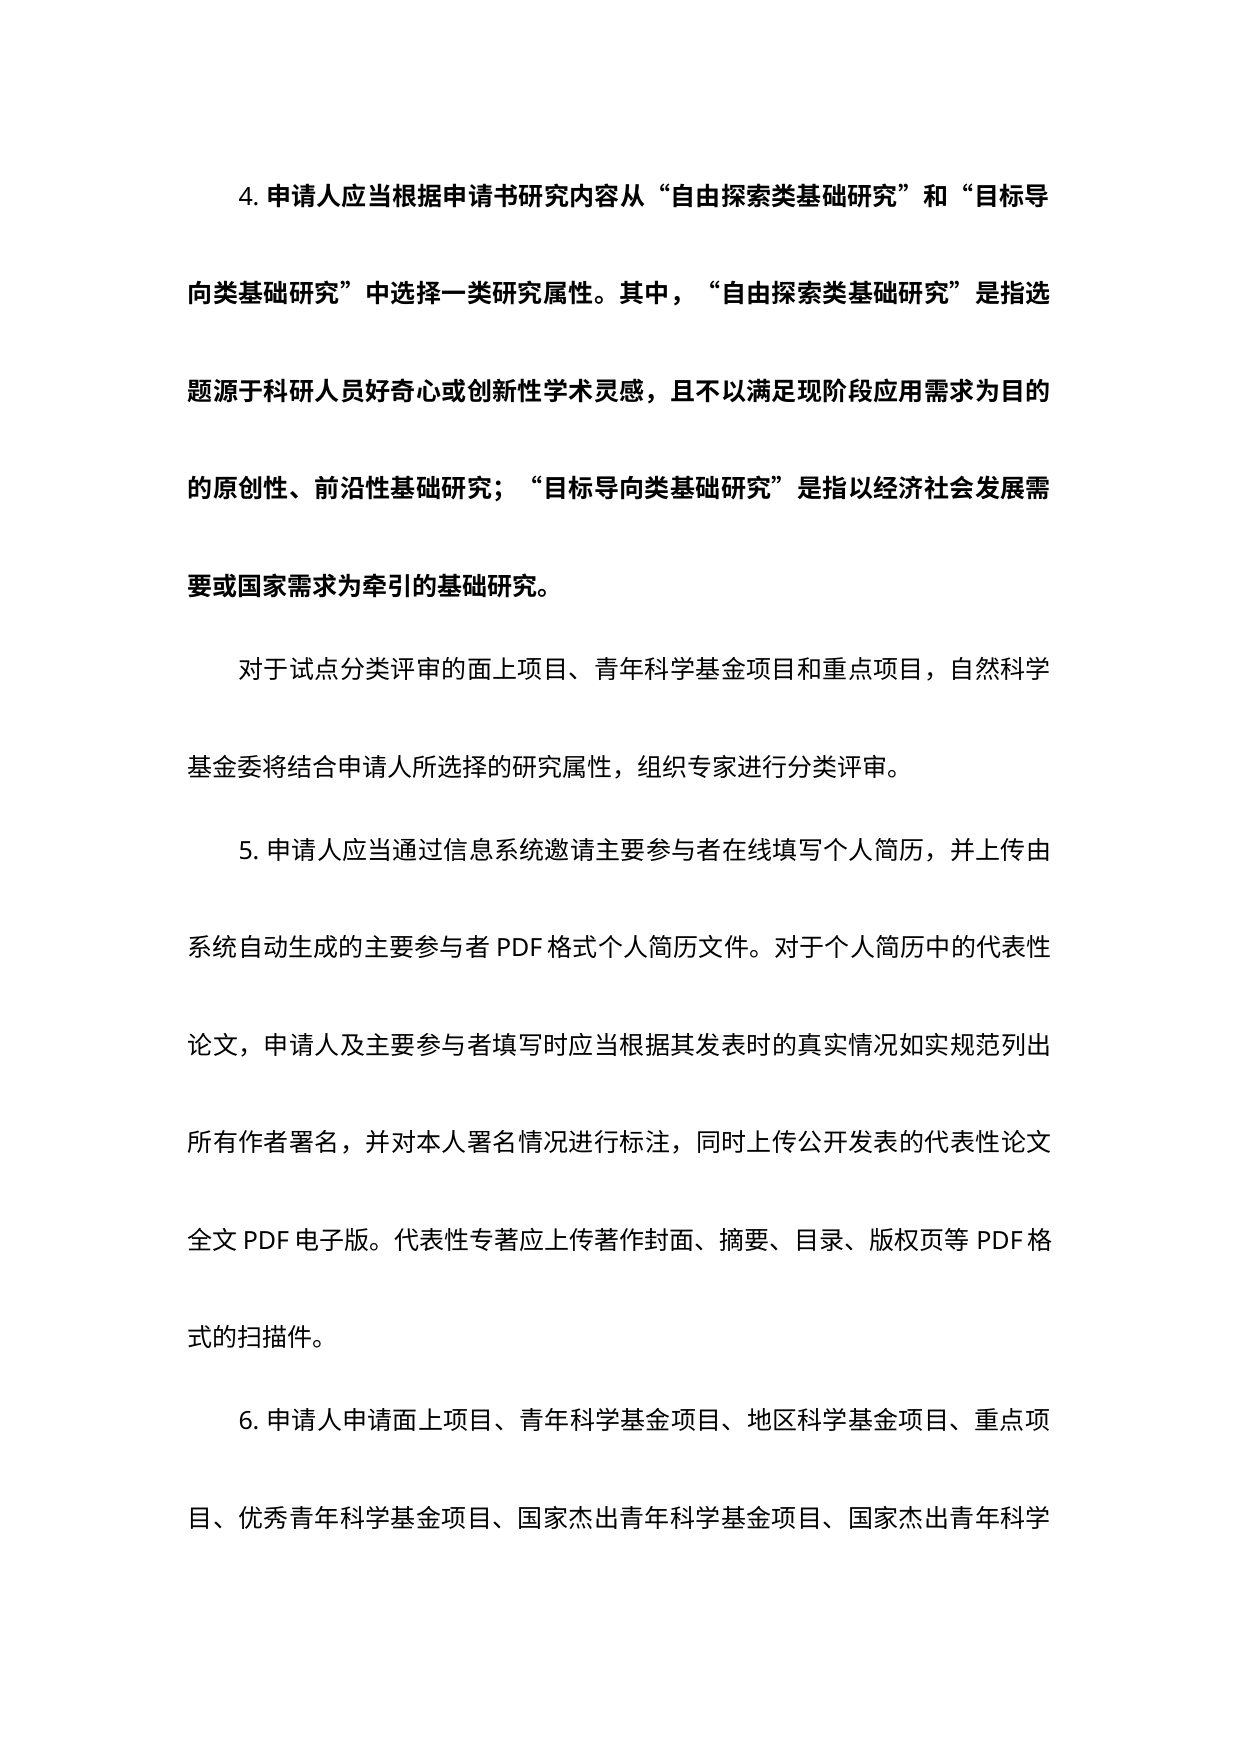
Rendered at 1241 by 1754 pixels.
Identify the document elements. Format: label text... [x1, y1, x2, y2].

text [187, 1386, 1053, 1549]
text 5. 申请人应当通过信息系统邀请主要参与者在线填写个人简历，并上传由系统自动生成的主要参与者PDF格式个人简历文件。对于个人简历中的代表性论文，申请人及主要参与者填写时应当根据其发表时的真实情况如实规范列出所有作者署名，并对本人署名情况进行标注，同时上传公开发表的代表性论文全文PDF电子版。代表性专著应上传著作封面、摘要、目录、版权页等PDF格式的扫描件。 [187, 816, 1053, 1368]
text 4. 申请人应当根据申请书研究内容从“自由探索类基础研究”和“目标导向类基础研究”中选择一类研究属性。其中，“自由探索类基础研究”是指选题源于科研人员好奇心或创新性学术灵感，且不以满足现阶段应用需求为目的的原创性、前沿性基础研究；“目标导向类基础研究”是指以经济社会发展需要或国家需求为牵引的基础研究。 [187, 162, 1053, 617]
text 对于试点分类评审的面上项目、青年科学基金项目和重点项目，自然科学基金委将结合申请人所选择的研究属性，组织专家进行分类评审。 [187, 635, 1053, 798]
